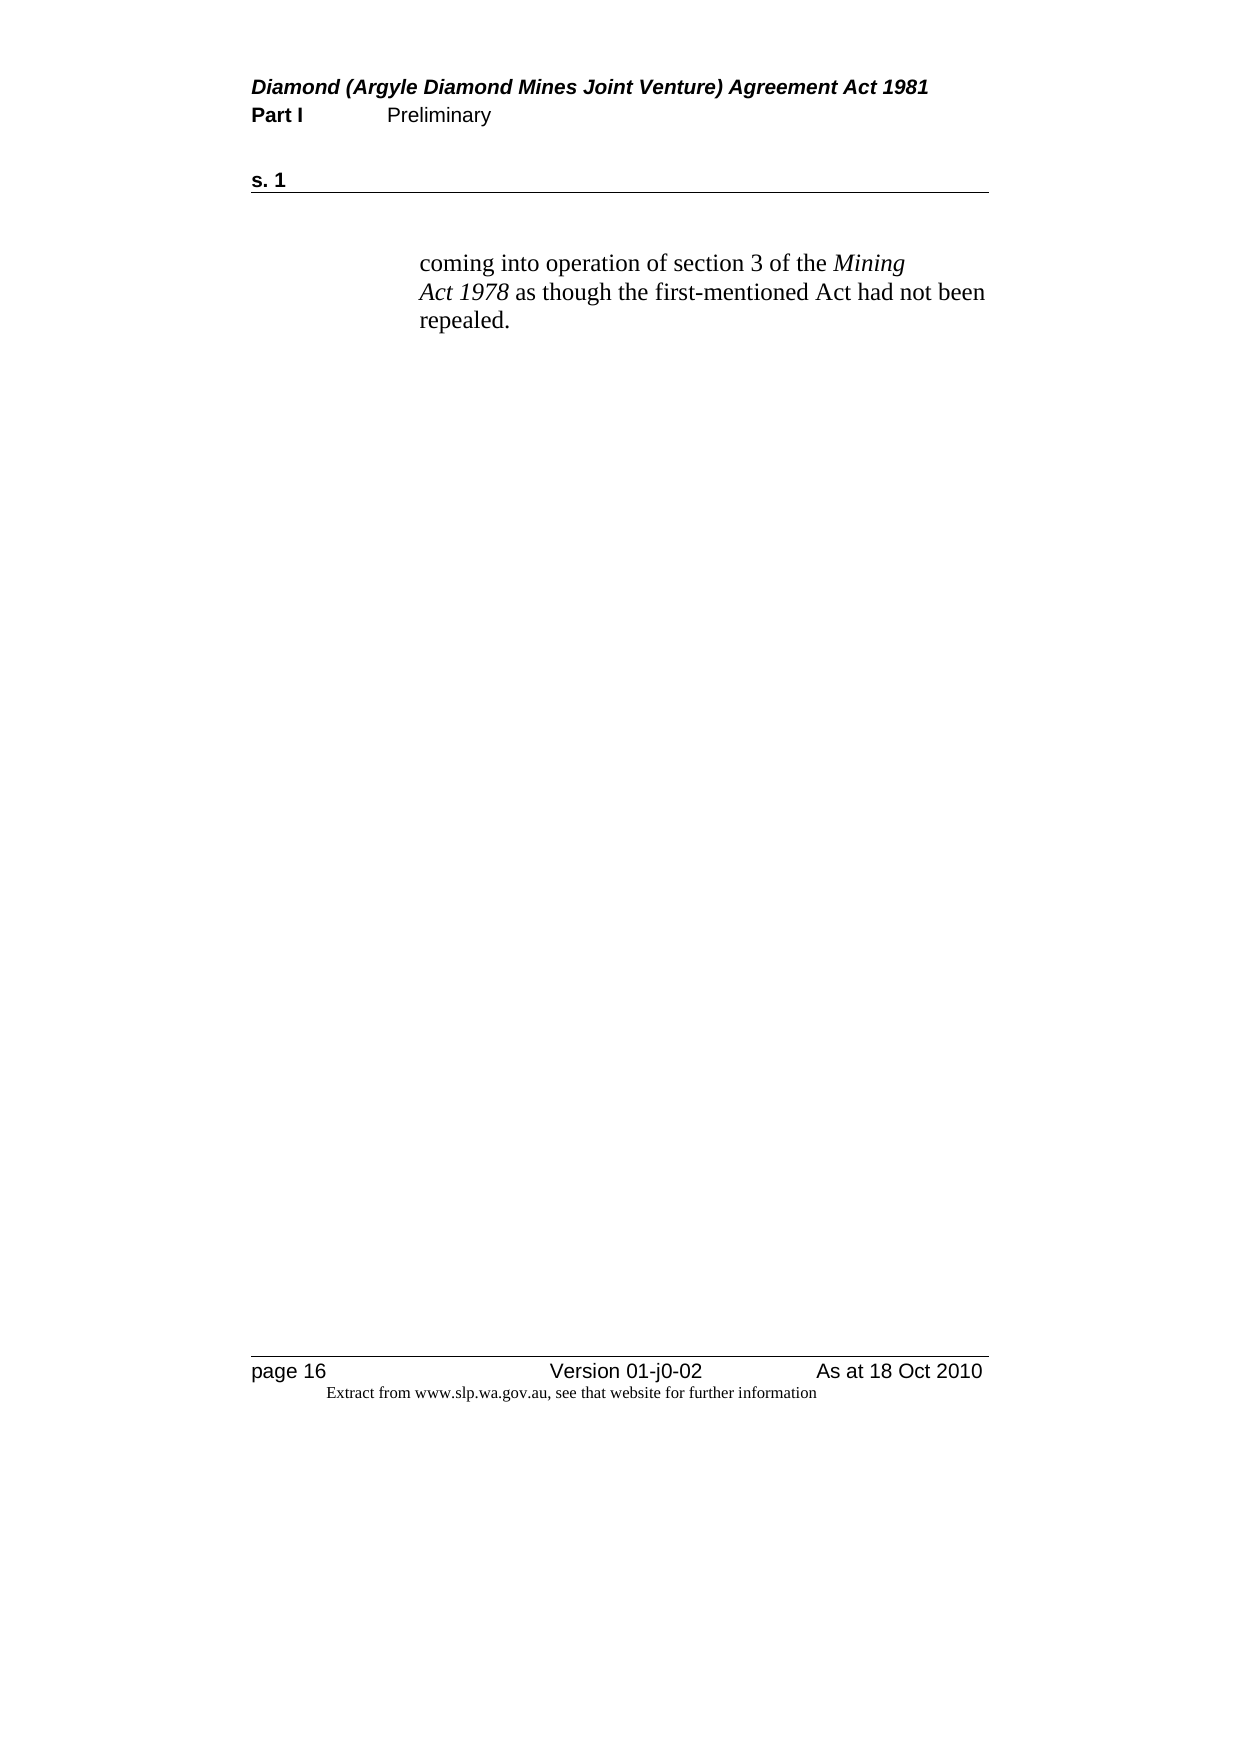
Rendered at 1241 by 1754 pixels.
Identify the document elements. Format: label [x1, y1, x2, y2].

text [251, 248, 989, 334]
